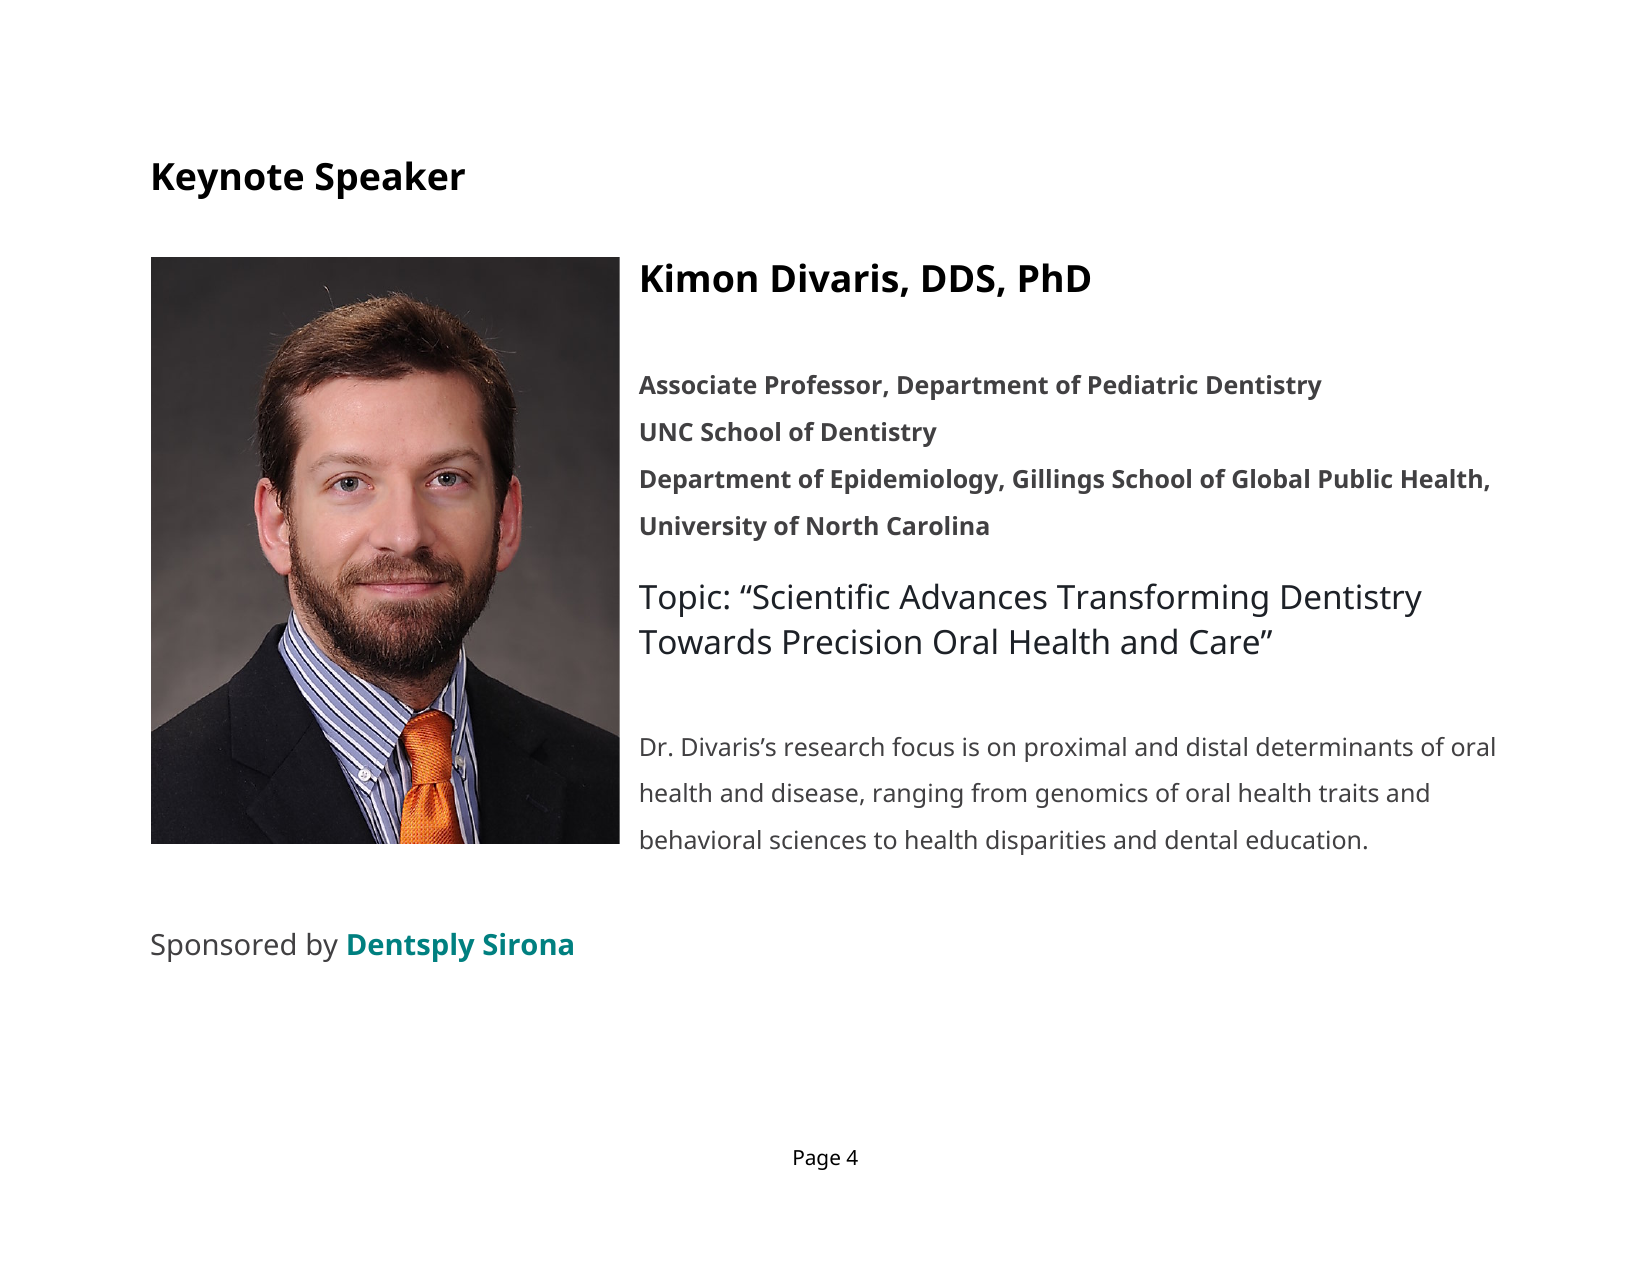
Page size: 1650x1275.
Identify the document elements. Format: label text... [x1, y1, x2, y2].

subtitle Topic: “Scientific Advances Transforming Dentistry Towards Precision Oral Health and Care” [620, 574, 1500, 665]
text Sponsored by Dentsply Sirona [150, 917, 1500, 964]
text Associate Professor, Department of Pediatric Dentistry UNC School of Dentistry Department of Epidemiology, Gillings School of Global Public Health, University of North Carolina [620, 355, 1500, 543]
subtitle Kimon Divaris, DDS, PhD [150, 253, 1500, 304]
picture [151, 257, 620, 844]
text Dr. Divaris’s research focus is on proximal and distal determinants of oral health and disease, ranging from genomics of oral health traits and behavioral sciences to health disparities and dental education. [150, 716, 1500, 857]
subtitle Keynote Speaker [150, 150, 1500, 201]
